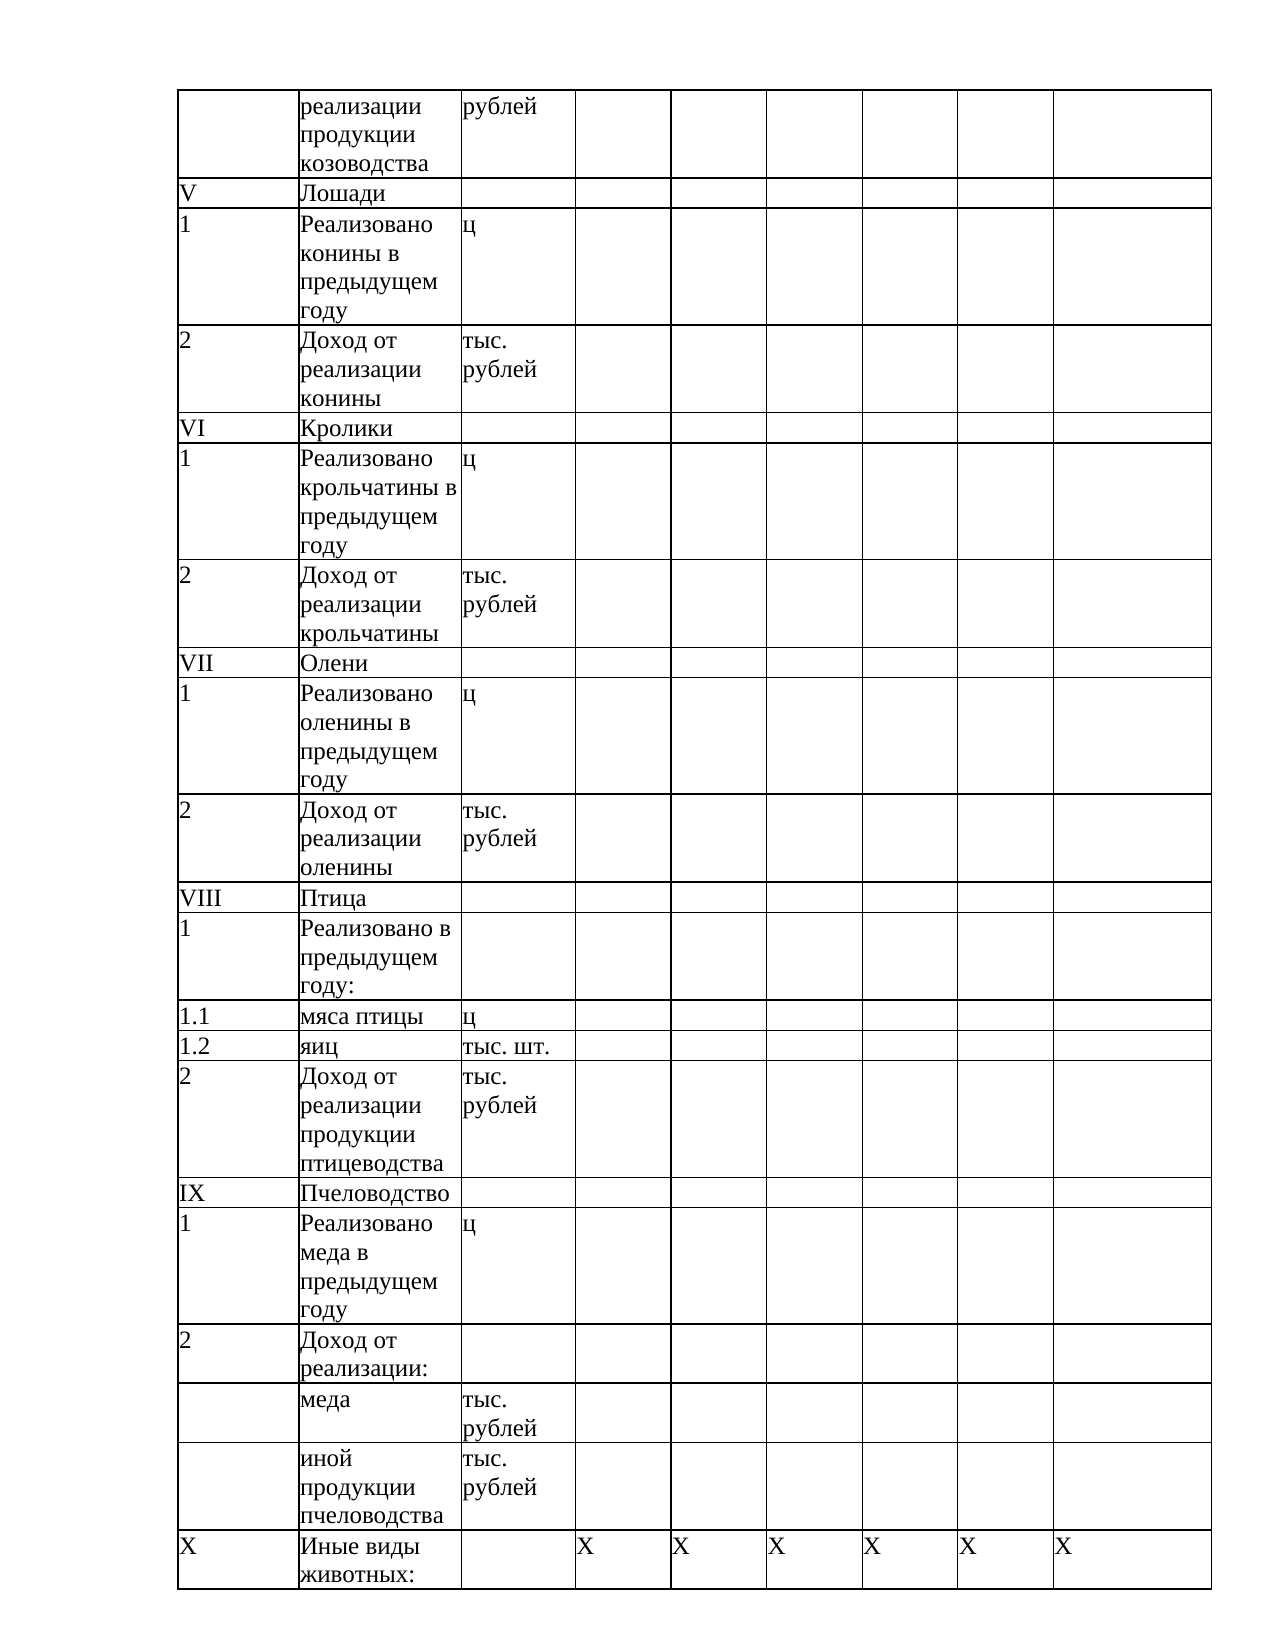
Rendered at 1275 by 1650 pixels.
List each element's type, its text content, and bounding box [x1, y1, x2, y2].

table_cell [958, 91, 1053, 177]
table_cell [576, 413, 670, 442]
table_cell VII [179, 648, 298, 677]
table_cell 2 [179, 795, 298, 881]
table_cell Доход от реализации продукции птицеводства [300, 1061, 461, 1176]
table_cell [863, 1443, 957, 1529]
table_cell [672, 1178, 766, 1207]
table_cell Доход от реализации крольчатины [300, 560, 461, 646]
table_cell IX [179, 1178, 298, 1207]
table_cell [767, 1001, 862, 1029]
table_cell V [179, 179, 298, 207]
table_cell [1054, 413, 1211, 442]
table_cell тыс. рублей [462, 326, 575, 412]
table_cell [672, 1325, 766, 1382]
table_cell [576, 795, 670, 881]
table_cell тыс. рублей [462, 1443, 575, 1529]
table_cell [767, 1178, 862, 1207]
table_cell [672, 795, 766, 881]
table_cell [767, 444, 862, 558]
table_cell Птица [300, 883, 461, 911]
table_cell X [672, 1531, 766, 1588]
table_cell [576, 1001, 670, 1029]
table_cell тыс. рублей [462, 560, 575, 646]
table_cell [179, 1384, 298, 1441]
table_cell [767, 1208, 862, 1323]
table_cell [958, 1178, 1053, 1207]
table_cell [576, 883, 670, 911]
table_cell Реализовано крольчатины в предыдущем году [300, 444, 461, 558]
table_cell [576, 678, 670, 793]
table_cell 1 [179, 913, 298, 999]
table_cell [300, 91, 461, 177]
table_cell [863, 1325, 957, 1382]
table_cell [958, 209, 1053, 324]
table_cell 2 [179, 560, 298, 646]
table_cell [672, 209, 766, 324]
table_cell [1054, 913, 1211, 999]
table_cell Кролики [300, 413, 461, 442]
table_cell Реализовано оленины в предыдущем году [300, 678, 461, 793]
table_cell [863, 1061, 957, 1176]
table_cell [672, 91, 766, 177]
table_cell [767, 209, 862, 324]
table_cell [958, 1443, 1053, 1529]
table_cell ц [462, 209, 575, 324]
table_cell [767, 913, 862, 999]
table_cell [576, 1208, 670, 1323]
table_cell [767, 413, 862, 442]
table_cell [1054, 560, 1211, 646]
table_cell 1 [179, 1208, 298, 1323]
table_cell [958, 444, 1053, 558]
table_cell [672, 678, 766, 793]
table_cell [1054, 326, 1211, 412]
table_cell [1054, 444, 1211, 558]
table_cell [576, 1384, 670, 1441]
table_cell [462, 1178, 575, 1207]
table_cell [1054, 1178, 1211, 1207]
table_cell ц [462, 1208, 575, 1323]
table_cell [576, 1443, 670, 1529]
table_cell Доход от реализации оленины [300, 795, 461, 881]
table_cell яиц [300, 1031, 461, 1060]
table_cell [767, 326, 862, 412]
table_cell [462, 883, 575, 911]
table_cell [179, 1443, 298, 1529]
table_cell [1054, 1001, 1211, 1029]
table_cell [672, 326, 766, 412]
table_cell тыс. шт. [462, 1031, 575, 1060]
table_cell 1 [179, 209, 298, 324]
table_cell [672, 1443, 766, 1529]
table_cell [576, 179, 670, 207]
table_cell [958, 913, 1053, 999]
table_cell [1054, 91, 1211, 177]
table_cell [863, 678, 957, 793]
table_cell Лошади [300, 179, 461, 207]
table_cell [1054, 795, 1211, 881]
table_cell ц [462, 1001, 575, 1029]
table_cell [767, 648, 862, 677]
table_cell [958, 1384, 1053, 1441]
table_cell [1054, 1443, 1211, 1529]
table_cell [576, 326, 670, 412]
table_cell [576, 209, 670, 324]
table_cell [767, 1061, 862, 1176]
table_cell [576, 1178, 670, 1207]
table_cell Олени [300, 648, 461, 677]
table_cell 1 [179, 444, 298, 558]
table_cell [462, 913, 575, 999]
table_cell меда [300, 1384, 461, 1441]
table_cell [767, 795, 862, 881]
table_cell [1054, 648, 1211, 677]
table_cell 1 [179, 678, 298, 793]
table_cell ц [462, 444, 575, 558]
table_cell [863, 648, 957, 677]
table_cell [958, 795, 1053, 881]
table_cell [1054, 1325, 1211, 1382]
table_cell [1054, 209, 1211, 324]
table_cell 2 [179, 1061, 298, 1176]
table_cell Пчеловодство [300, 1178, 461, 1207]
table_cell [958, 1208, 1053, 1323]
table_cell [672, 1384, 766, 1441]
table_cell [1054, 1384, 1211, 1441]
table_cell [672, 444, 766, 558]
table_cell Реализовано в предыдущем году: [300, 913, 461, 999]
table_cell [576, 91, 670, 177]
table_cell [863, 209, 957, 324]
table_cell [462, 1531, 575, 1588]
table_cell тыс. рублей [462, 795, 575, 881]
table_cell ц [462, 678, 575, 793]
table_cell мяса птицы [300, 1001, 461, 1029]
table_cell Доход от реализации: [300, 1325, 461, 1382]
table_cell [672, 560, 766, 646]
table_cell 1.1 [179, 1001, 298, 1029]
table_cell [462, 1325, 575, 1382]
table_cell X [958, 1531, 1053, 1588]
table_cell [863, 1178, 957, 1207]
table_cell VIII [179, 883, 298, 911]
table_cell тыс. рублей [462, 91, 575, 177]
table_cell [576, 913, 670, 999]
table_cell [1054, 678, 1211, 793]
table_cell [863, 883, 957, 911]
table_cell [863, 91, 957, 177]
table_cell [958, 1001, 1053, 1029]
table_cell [863, 179, 957, 207]
table_cell [767, 179, 862, 207]
table_cell [767, 1384, 862, 1441]
table_cell [672, 1031, 766, 1060]
table_cell [462, 179, 575, 207]
table_cell [672, 648, 766, 677]
table_cell [958, 678, 1053, 793]
table_cell [1054, 179, 1211, 207]
table_cell [672, 179, 766, 207]
table_cell [958, 883, 1053, 911]
table_cell тыс. рублей [462, 1061, 575, 1176]
table_cell [672, 913, 766, 999]
table_cell X [1054, 1531, 1211, 1588]
table_cell [958, 413, 1053, 442]
table_cell X [179, 1531, 298, 1588]
table_cell Доход от реализации конины [300, 326, 461, 412]
table_cell [767, 1443, 862, 1529]
table_cell [863, 413, 957, 442]
table_cell [576, 648, 670, 677]
table_cell [462, 648, 575, 677]
table_cell [672, 883, 766, 911]
table_cell Реализовано меда в предыдущем году [300, 1208, 461, 1323]
table_cell [958, 1031, 1053, 1060]
table_cell [863, 1384, 957, 1441]
table_cell 2 [179, 1325, 298, 1382]
table_cell [462, 413, 575, 442]
table_cell [958, 1061, 1053, 1176]
table_cell VI [179, 413, 298, 442]
table_cell 2 [179, 91, 298, 177]
table_cell [767, 1031, 862, 1060]
table_cell [958, 560, 1053, 646]
table_cell [576, 1325, 670, 1382]
table_cell [863, 795, 957, 881]
table_cell [863, 1208, 957, 1323]
table_cell [767, 560, 862, 646]
table_cell [767, 1325, 862, 1382]
table_cell [576, 560, 670, 646]
table_cell [958, 326, 1053, 412]
table_cell [863, 560, 957, 646]
table_cell [672, 1061, 766, 1176]
table_cell [1054, 1031, 1211, 1060]
table_cell [1054, 883, 1211, 911]
table_cell иной продукции пчеловодства [300, 1443, 461, 1529]
table_cell 2 [179, 326, 298, 412]
table_cell [576, 1031, 670, 1060]
table_cell [672, 413, 766, 442]
table_cell [958, 648, 1053, 677]
table_cell X [576, 1531, 670, 1588]
table_cell Реализовано конины в предыдущем году [300, 209, 461, 324]
table_cell [958, 179, 1053, 207]
table_cell [863, 444, 957, 558]
table_cell [767, 91, 862, 177]
table_cell X [767, 1531, 862, 1588]
table_cell [863, 326, 957, 412]
table_cell [958, 1325, 1053, 1382]
table_cell [863, 1031, 957, 1060]
table_cell [863, 913, 957, 999]
table_cell 1.2 [179, 1031, 298, 1060]
table_cell Иные виды животных: [300, 1531, 461, 1588]
table_cell [576, 444, 670, 558]
table_cell [672, 1208, 766, 1323]
table_cell [767, 883, 862, 911]
table_cell тыс. рублей [462, 1384, 575, 1441]
table_cell [1054, 1208, 1211, 1323]
table_cell [576, 1061, 670, 1176]
table_cell [1054, 1061, 1211, 1176]
table_cell [767, 678, 862, 793]
table_cell [672, 1001, 766, 1029]
table_cell X [863, 1531, 957, 1588]
table_cell [863, 1001, 957, 1029]
